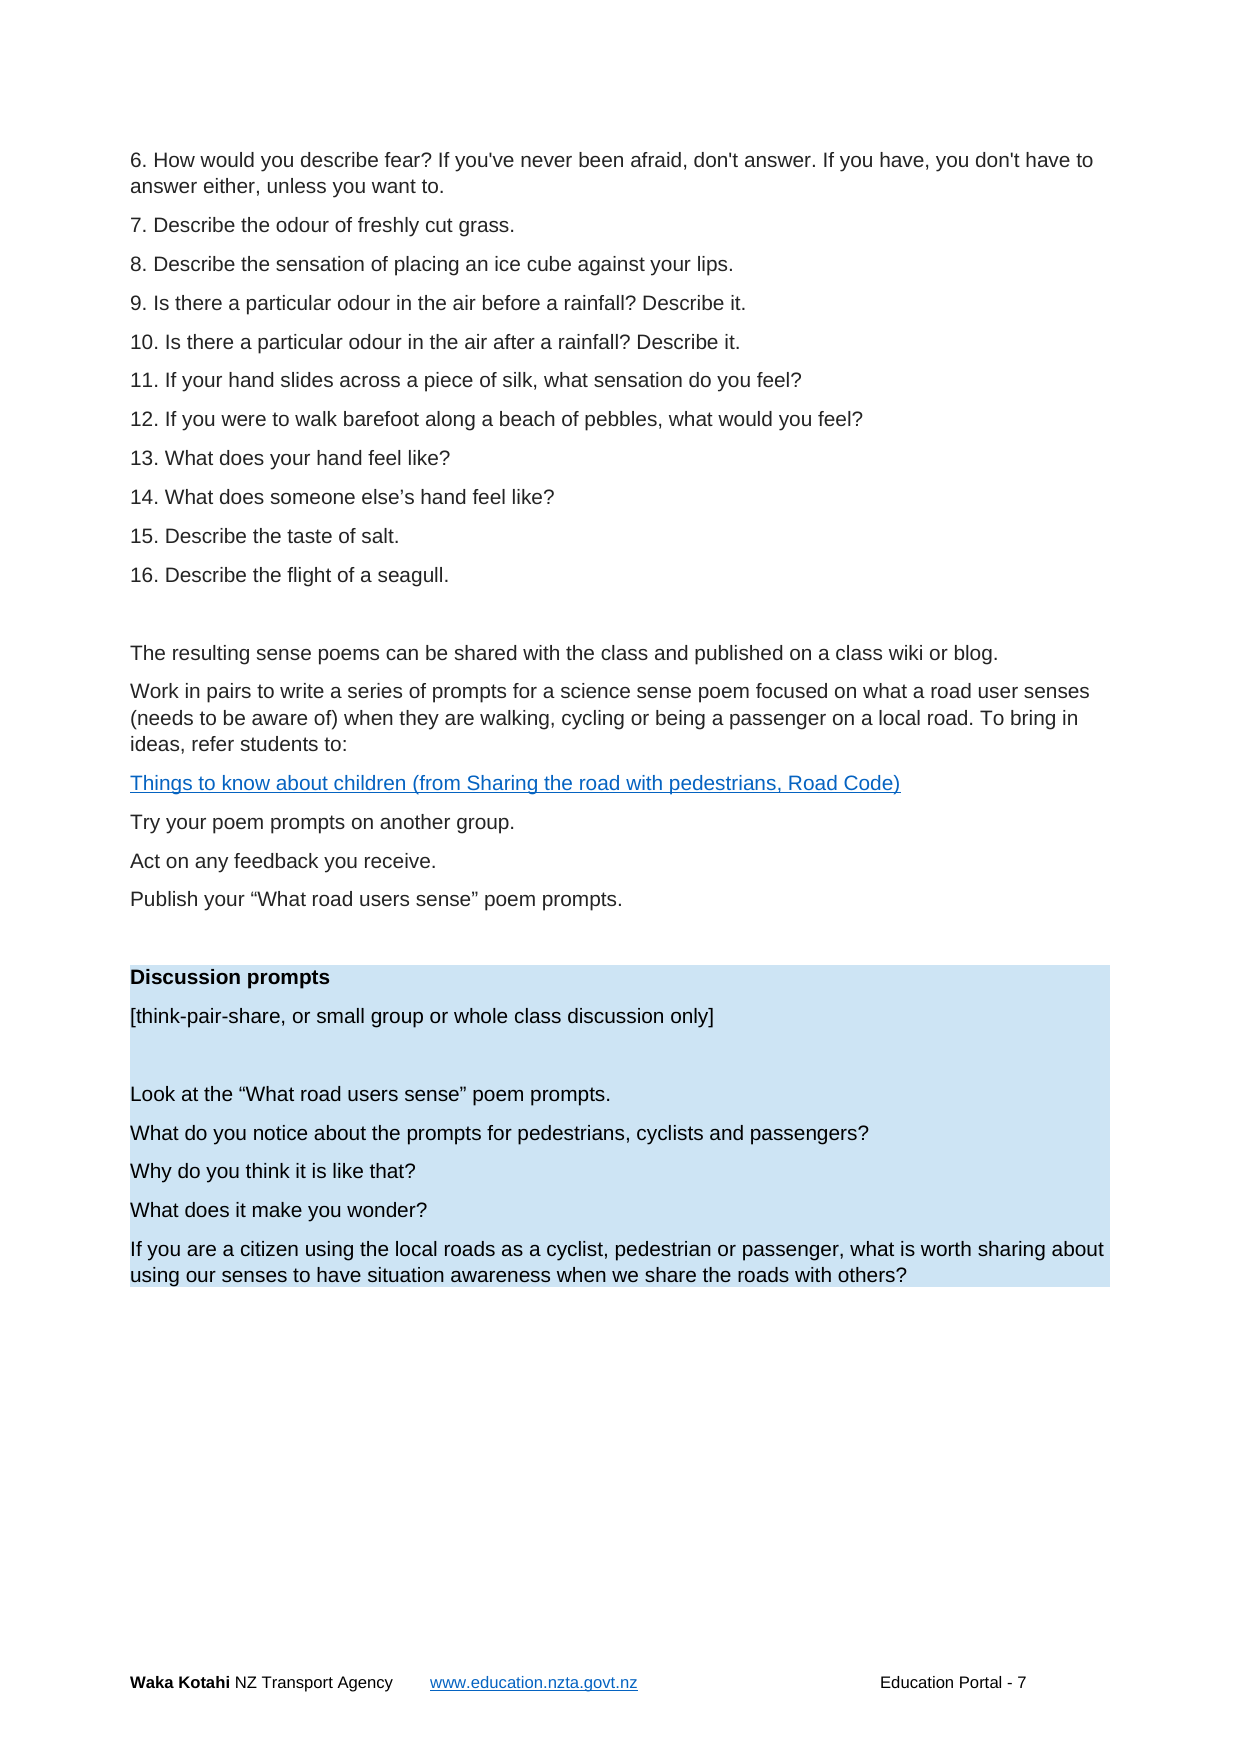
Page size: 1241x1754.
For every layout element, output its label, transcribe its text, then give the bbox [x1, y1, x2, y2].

text What do you notice about the prompts for pedestrians, cyclists and passengers? [130, 1120, 1110, 1144]
text Try your poem prompts on another group. [130, 809, 1110, 833]
text 11. If your hand slides across a piece of silk, what sensation do you feel? [130, 368, 1110, 392]
text 7. Describe the odour of freshly cut grass. [130, 213, 1110, 237]
text 14. What does someone else’s hand feel like? [130, 485, 1110, 509]
text Act on any feedback you receive. [130, 848, 1110, 872]
text Work in pairs to write a series of prompts for a science sense poem focused on what a road user senses (needs to be aware of) when they are walking, cycling or being a passenger on a local road. To bring in ideas, refer students to: [130, 679, 1110, 756]
text [think-pair-share, or small group or whole class discussion only] [130, 1004, 1110, 1028]
text Publish your “What road users sense” poem prompts. [130, 887, 1110, 911]
text Why do you think it is like that? [130, 1159, 1110, 1183]
text Discussion prompts [130, 965, 1110, 989]
text If you are a citizen using the local roads as a cyclist, pedestrian or passenger, what is worth sharing about using our senses to have situation awareness when we share the roads with others? [130, 1237, 1110, 1287]
text 10. Is there a particular odour in the air after a rainfall? Describe it. [130, 329, 1110, 353]
text Look at the “What road users sense” poem prompts. [130, 1082, 1110, 1106]
text 12. If you were to walk barefoot along a beach of pebbles, what would you feel? [130, 407, 1110, 431]
text 6. How would you describe fear? If you've never been afraid, don't answer. If you have, you don't have to answer either, unless you want to. [130, 148, 1110, 198]
text The resulting sense poems can be shared with the class and published on a class wiki or blog. [130, 640, 1110, 664]
text Things to know about children (from Sharing the road with pedestrians, Road Code) [130, 771, 1110, 795]
text 8. Describe the sensation of placing an ice cube against your lips. [130, 252, 1110, 276]
text What does it make you wonder? [130, 1198, 1110, 1222]
text 16. Describe the flight of a seagull. [130, 563, 1110, 587]
text 9. Is there a particular odour in the air before a rainfall? Describe it. [130, 291, 1110, 314]
text 15. Describe the taste of salt. [130, 524, 1110, 548]
text 13. What does your hand feel like? [130, 446, 1110, 470]
